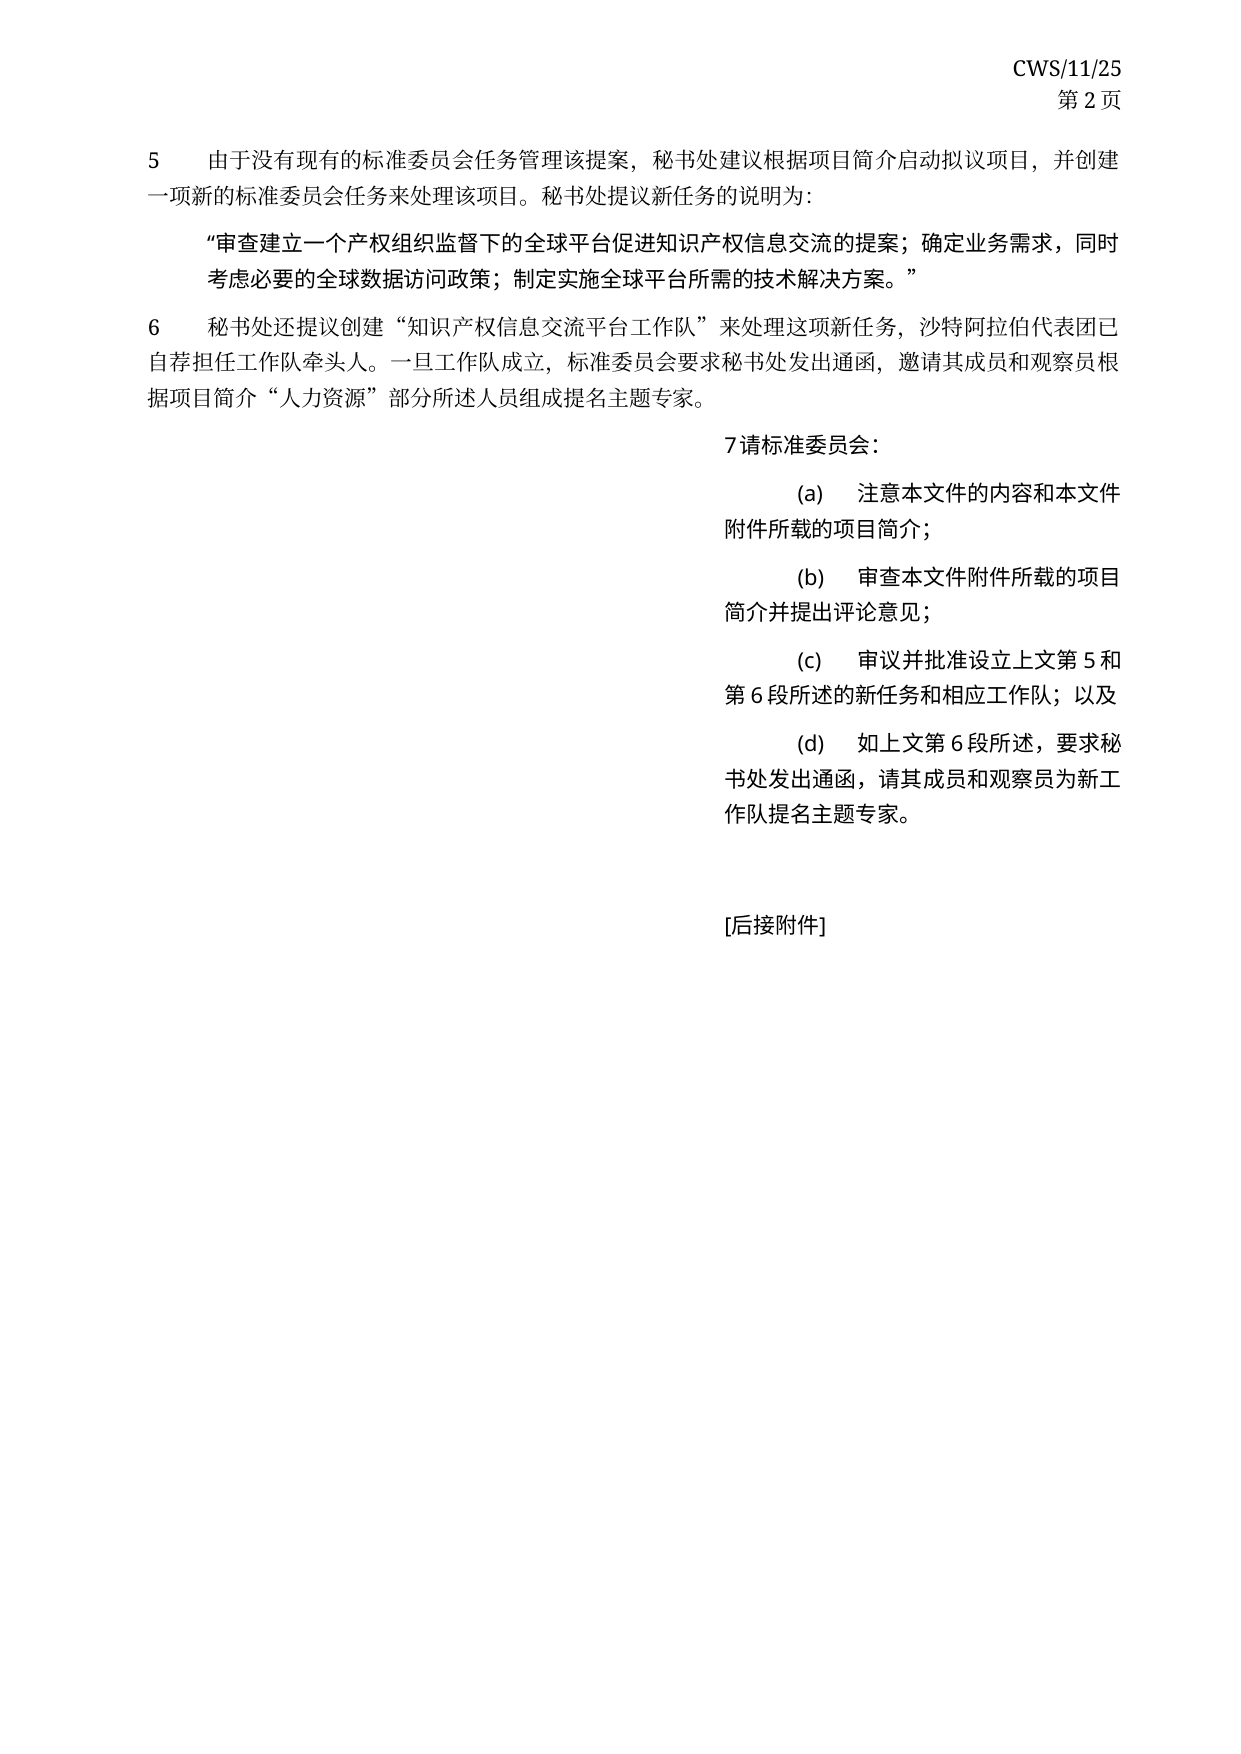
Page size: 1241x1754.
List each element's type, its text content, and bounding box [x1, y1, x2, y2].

text 由于没有现有的标准委员会任务管理该提案，秘书处建议根据项目简介启动拟议项目，并创建一项新的标准委员会任务来处理该项目。秘书处提议新任务的说明为： [148, 139, 1122, 210]
text “审查建立一个产权组织监督下的全球平台促进知识产权信息交流的提案；确定业务需求，同时考虑必要的全球数据访问政策；制定实施全球平台所需的技术解决方案。” [207, 223, 1122, 294]
text 秘书处还提议创建“知识产权信息交流平台工作队”来处理这项新任务，沙特阿拉伯代表团已自荐担任工作队牵头人。一旦工作队成立，标准委员会要求秘书处发出通函，邀请其成员和观察员根据项目简介“人力资源”部分所述人员组成提名主题专家。 [148, 306, 1122, 412]
text [后接附件] [724, 904, 1122, 939]
list 审议并批准设立上文第5和第6段所述的新任务和相应工作队；以及 [724, 639, 1122, 710]
text 请标准委员会： [724, 425, 1122, 460]
list 审查本文件附件所载的项目简介并提出评论意见； [724, 556, 1122, 627]
list 注意本文件的内容和本文件附件所载的项目简介； [724, 473, 1122, 544]
list 如上文第6段所述，要求秘书处发出通函，请其成员和观察员为新工作队提名主题专家。 [724, 723, 1122, 829]
